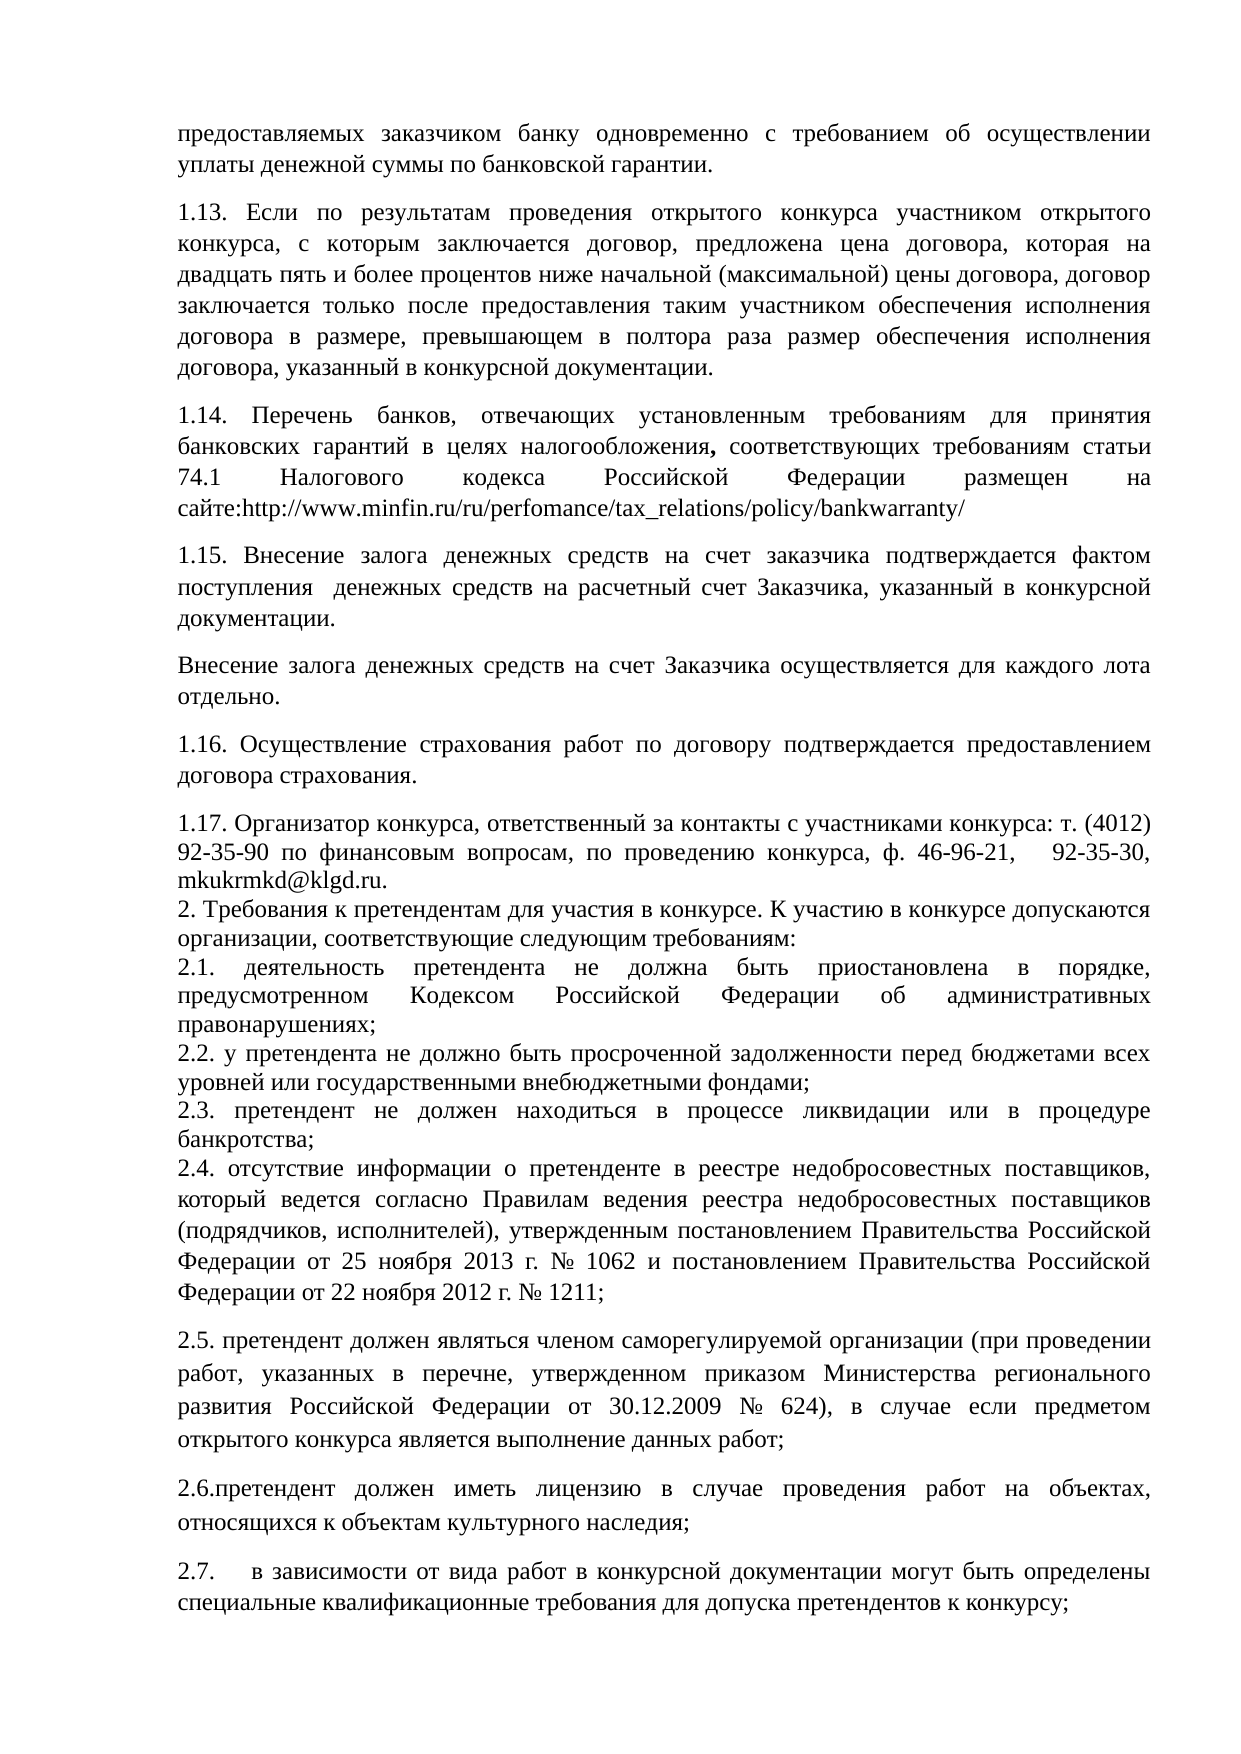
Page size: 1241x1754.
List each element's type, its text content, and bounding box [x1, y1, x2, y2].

text 2.4. отсутствие информации о претенденте в реестре недобросовестных поставщиков, который ведется согласно Правилам ведения реестра недобросовестных поставщиков (подрядчиков, исполнителей), утвержденным постановлением Правительства Российской Федерации от 25 ноября . № 1062 и постановлением Правительства Российской Федерации от 22 ноября 2012 г. № 1211; [177, 1153, 1152, 1306]
text 1.14. Перечень банков, отвечающих установленным требованиям для принятия банковских гарантий в целях налогообложения, соответствующих требованиям статьи 74.1 Налогового кодекса Российской Федерации размещен на сайте:http://www.minfin.ru/ru/perfomance/tax_relations/policy/bankwarranty/ [177, 400, 1152, 522]
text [177, 118, 1152, 178]
text 1.13. Если по результатам проведения открытого конкурса участником открытого конкурса, с которым заключается договор, предложена цена договора, которая на двадцать пять и более процентов ниже начальной (максимальной) цены договора, договор заключается только после предоставления таким участником обеспечения исполнения договора в размере, превышающем в полтора раза размер обеспечения исполнения договора, указанный в конкурсной документации. [177, 197, 1152, 381]
text 1.17. Организатор конкурса, ответственный за контакты с участниками конкурса: т. (4012) 92-35-90 по финансовым вопросам, по проведению конкурса, ф. 46-96-21, 92-35-30, mkukrmkd@klgd.ru. [177, 808, 1152, 894]
text 2.5. претендент должен являться членом саморегулируемой организации (при проведении работ, указанных в перечне, утвержденном приказом Министерства регионального развития Российской Федерации от 30.12.2009 № 624), в случае если предметом открытого конкурса является выполнение данных работ; [177, 1325, 1152, 1453]
text 2.2. у претендента не должно быть просроченной задолженности перед бюджетами всех уровней или государственными внебюджетными фондами; [177, 1038, 1152, 1095]
text 2. Требования к претендентам для участия в конкурсе. К участию в конкурсе допускаются организации, соответствующие следующим требованиям: [177, 894, 1152, 952]
text 1.16. Осуществление страхования работ по договору подтверждается предоставлением договора страхования. [177, 729, 1152, 789]
text 2.7. в зависимости от вида работ в конкурсной документации могут быть определены специальные квалификационные требования для допуска претендентов к конкурсу; [177, 1556, 1152, 1616]
text 2.6.претендент должен иметь лицензию в случае проведения работ на объектах, относящихся к объектам культурного наследия; [177, 1473, 1152, 1535]
text Внесение залога денежных средств на счет Заказчика осуществляется для каждого лота отдельно. [177, 650, 1152, 710]
text 2.1. деятельность претендента не должна быть приостановлена в порядке, предусмотренном Кодексом Российской Федерации об административных правонарушениях; [177, 952, 1152, 1038]
text 1.15. Внесение залога денежных средств на счет заказчика подтверждается фактом поступления денежных средств на расчетный счет Заказчика, указанный в конкурсной документации. [177, 541, 1152, 631]
text 2.3. претендент не должен находиться в процессе ликвидации или в процедуре банкротства; [177, 1095, 1152, 1153]
